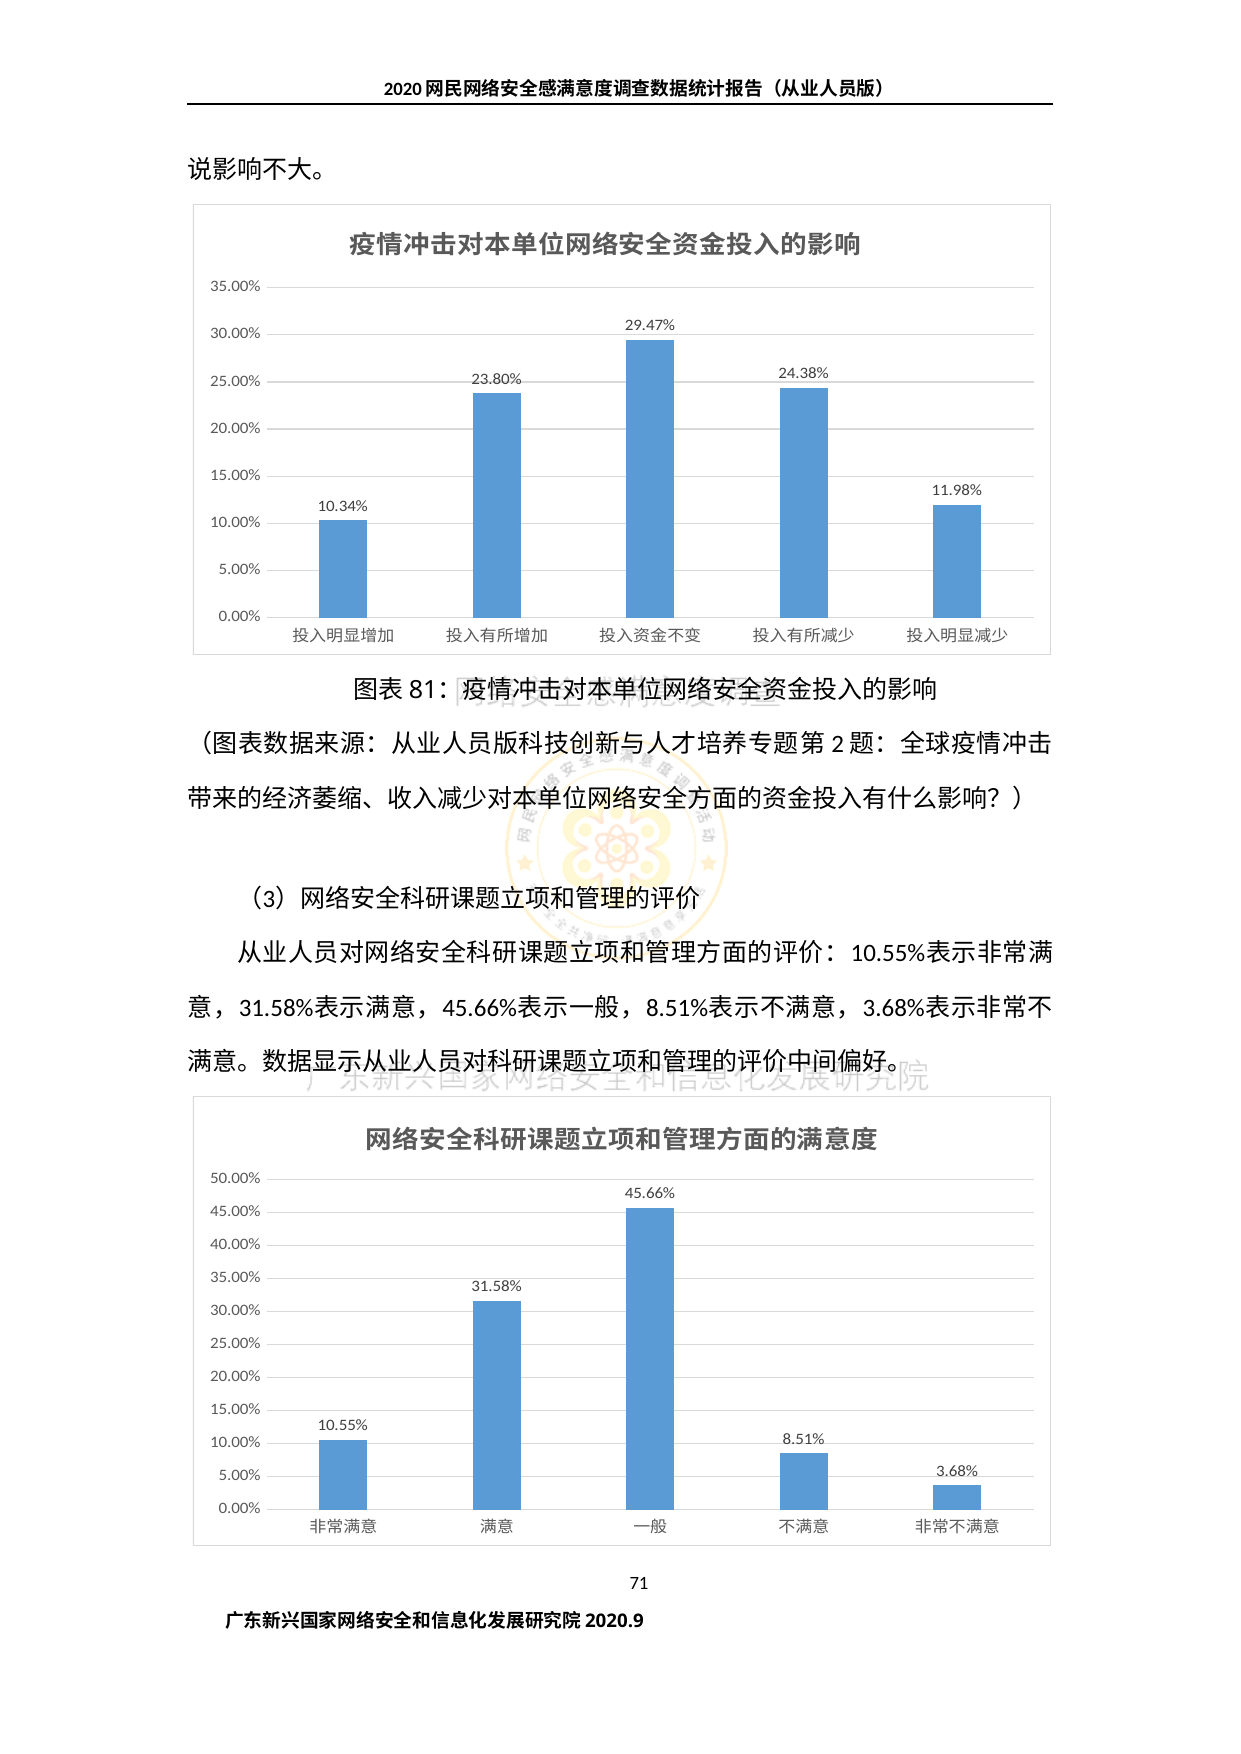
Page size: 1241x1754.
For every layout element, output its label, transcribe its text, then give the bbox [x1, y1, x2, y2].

text （图表数据来源：从业人员版科技创新与人才培养专题第2题：全球疫情冲击带来的经济萎缩、收入减少对本单位网络安全方面的资金投入有什么影响？） [187, 724, 1053, 814]
text 图表 81：疫情冲击对本单位网络安全资金投入的影响 [187, 669, 1053, 706]
text （3）网络安全科研课题立项和管理的评价 [187, 878, 1053, 915]
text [187, 150, 1053, 186]
text 从业人员对网络安全科研课题立项和管理方面的评价：10.55%表示非常满意，31.58%表示满意，45.66%表示一般，8.51%表示不满意，3.68%表示非常不满意。数据显示从业人员对科研课题立项和管理的评价中间偏好。 [187, 933, 1053, 1078]
